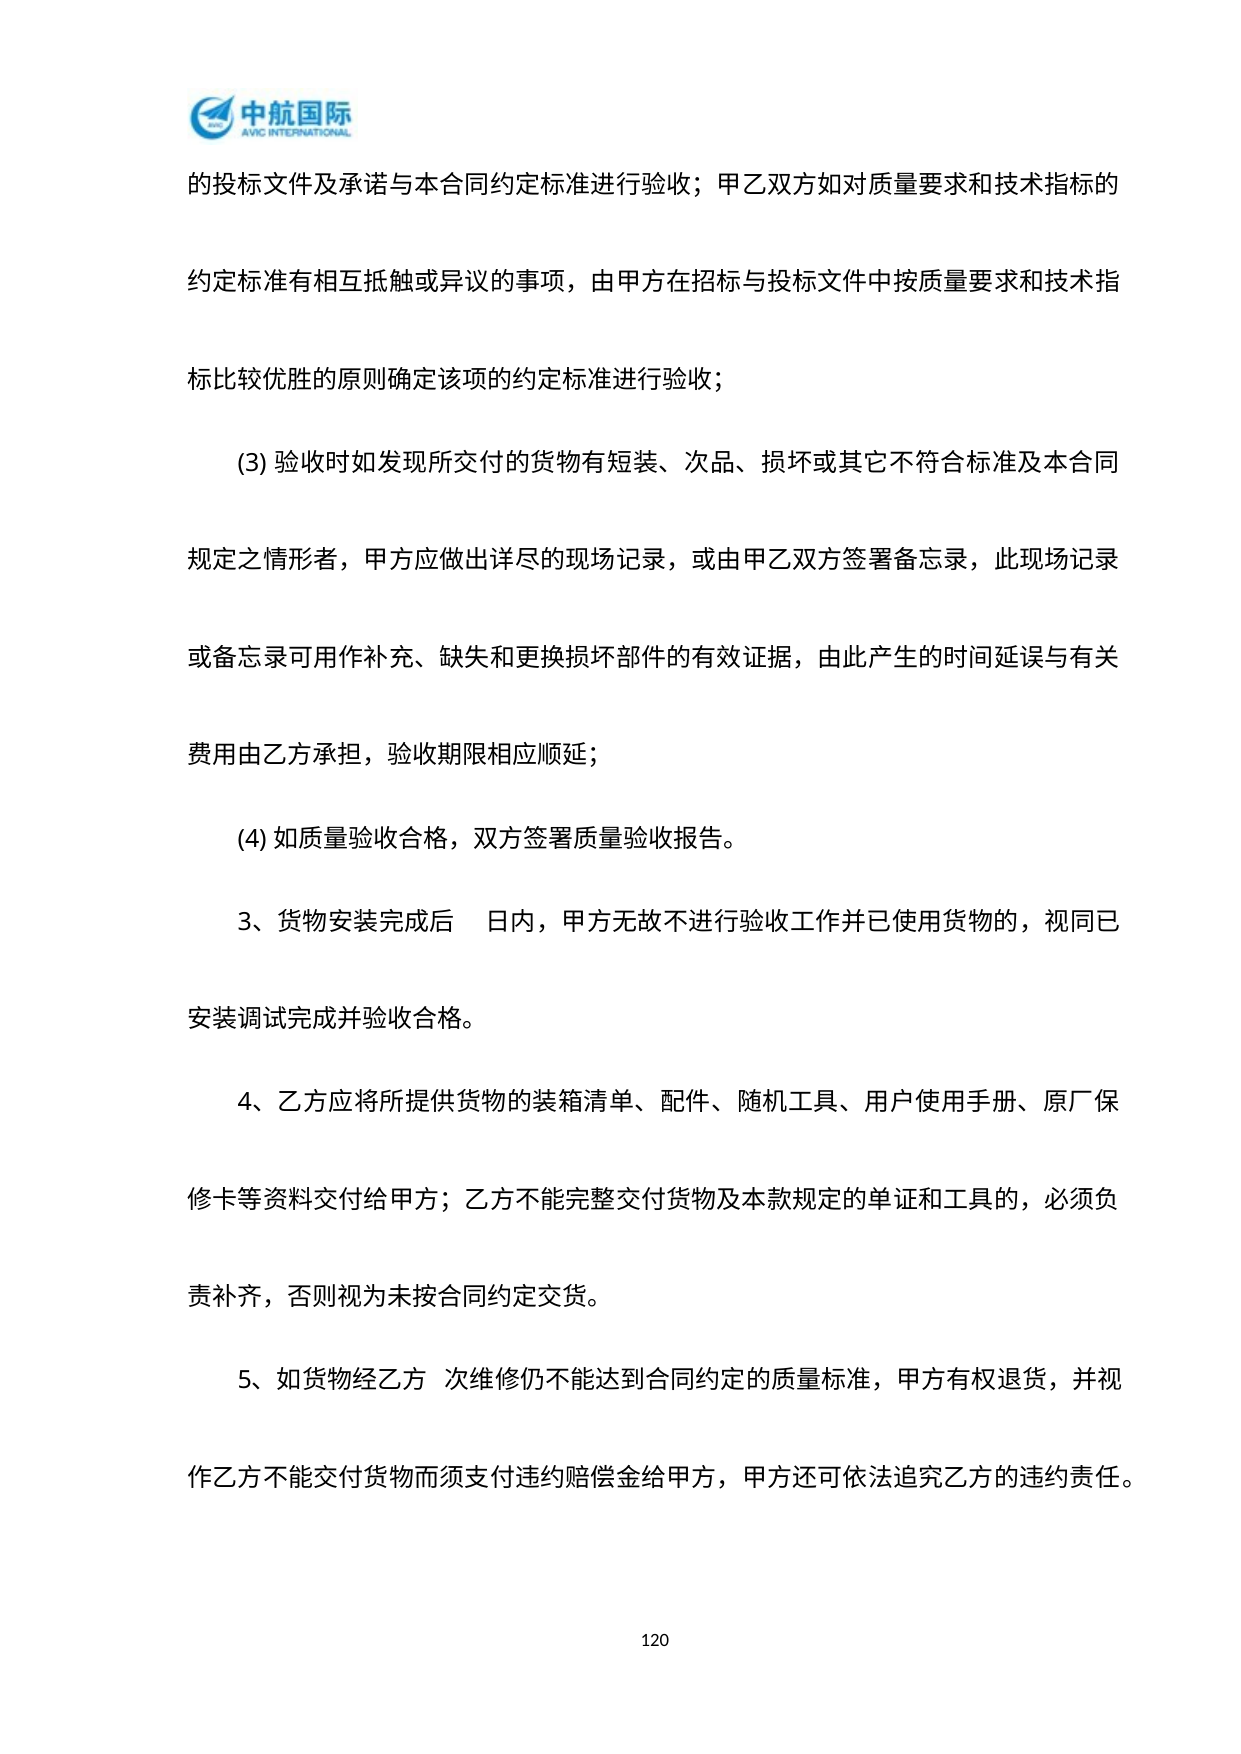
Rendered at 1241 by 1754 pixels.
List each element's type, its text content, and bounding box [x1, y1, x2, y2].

text (4) 如质量验收合格，双方签署质量验收报告。 [187, 804, 1122, 869]
text 3、货物安装完成后 日内，甲方无故不进行验收工作并已使用货物的，视同已安装调试完成并验收合格。 [187, 887, 1122, 1049]
text 5、如货物经乙方 次维修仍不能达到合同约定的质量标准，甲方有权退货，并视作乙方不能交付货物而须支付违约赔偿金给甲方，甲方还可依法追究乙方的违约责任。 [187, 1346, 1122, 1606]
text (3) 验收时如发现所交付的货物有短装、次品、损坏或其它不符合标准及本合同规定之情形者，甲方应做出详尽的现场记录，或由甲乙双方签署备忘录，此现场记录或备忘录可用作补充、缺失和更换损坏部件的有效证据，由此产生的时间延误与有关费用由乙方承担，验收期限相应顺延； [187, 428, 1122, 786]
picture [187, 88, 358, 145]
text 4、乙方应将所提供货物的装箱清单、配件、随机工具、用户使用手册、原厂保修卡等资料交付给甲方；乙方不能完整交付货物及本款规定的单证和工具的，必须负责补齐，否则视为未按合同约定交货。 [187, 1067, 1122, 1327]
text (2) 验收标准：按国家有关规定以及甲方招标文件的质量要求和技术指标、乙方的投标文件及承诺与本合同约定标准进行验收；甲乙双方如对质量要求和技术指标的约定标准有相互抵触或异议的事项，由甲方在招标与投标文件中按质量要求和技术指标比较优胜的原则确定该项的约定标准进行验收； [187, 150, 1122, 410]
